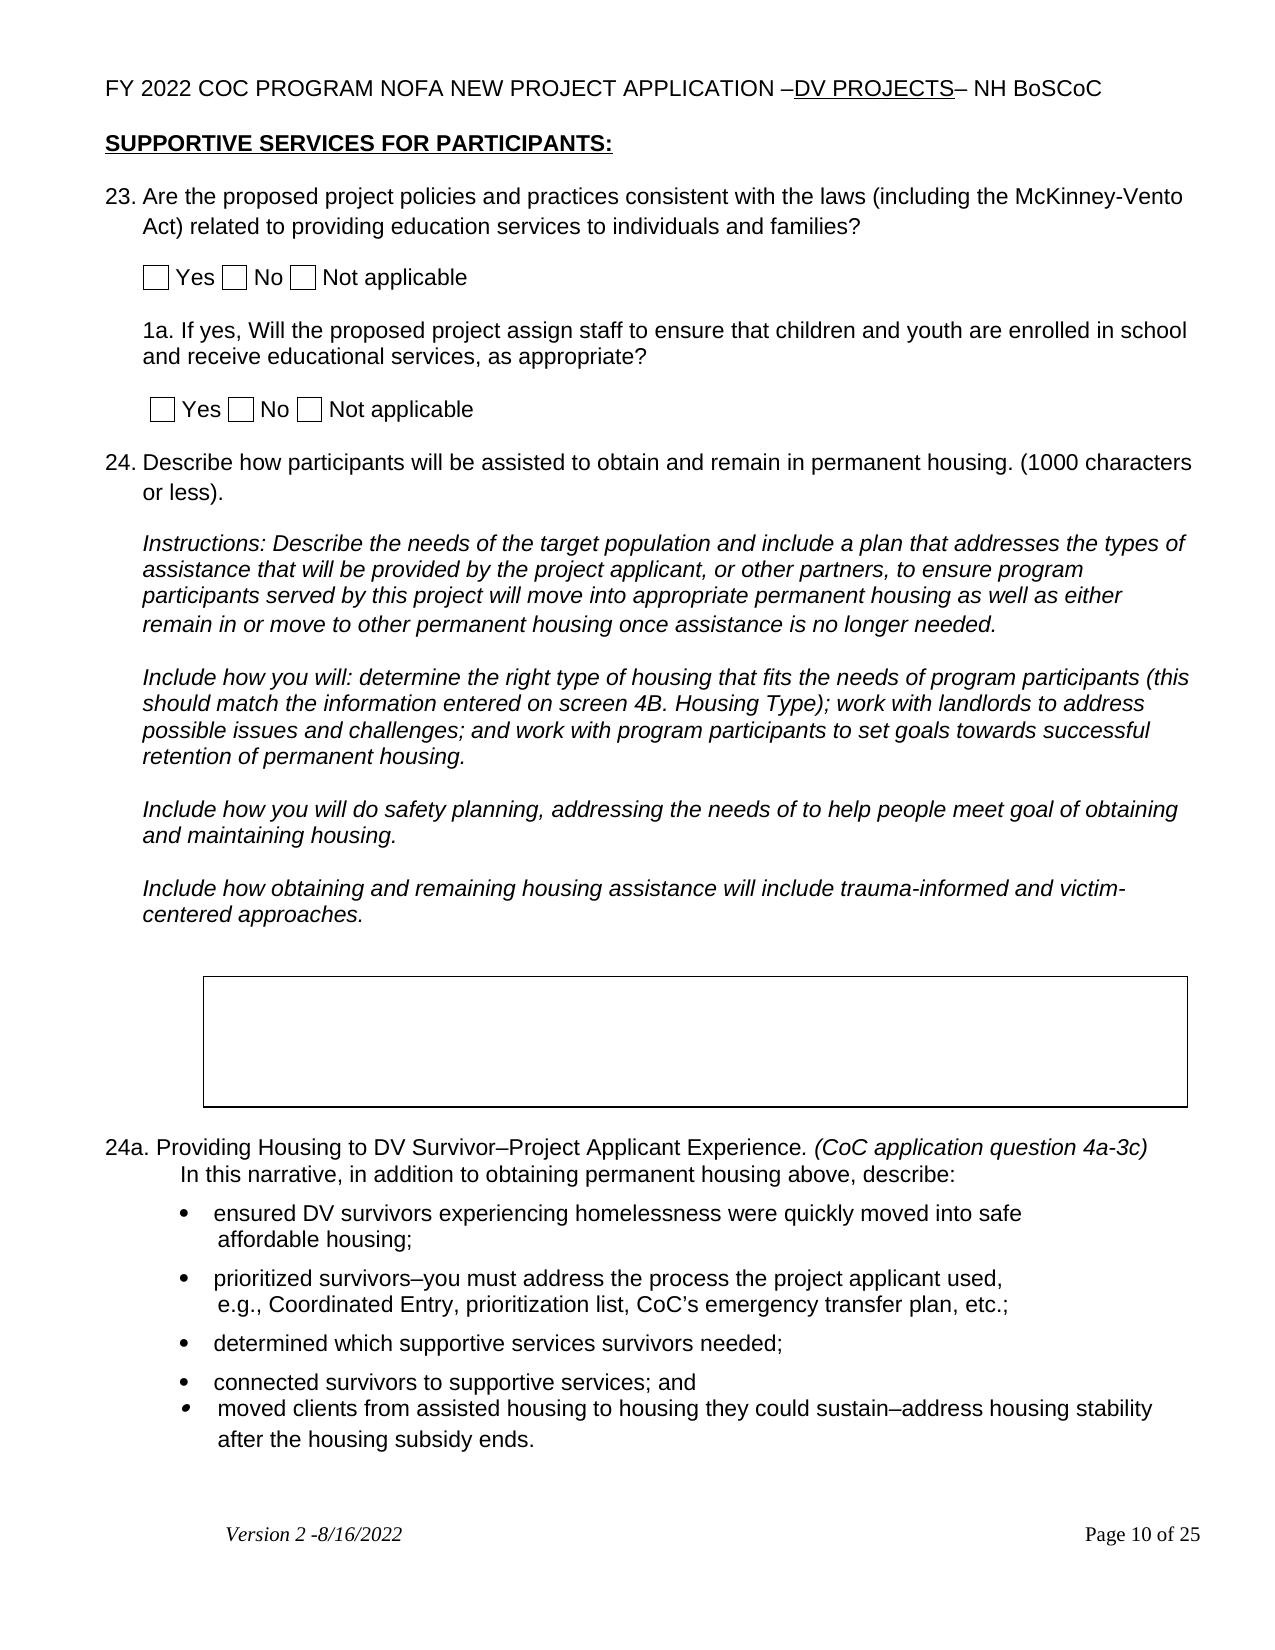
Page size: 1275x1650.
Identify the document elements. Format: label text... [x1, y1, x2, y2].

text Include how obtaining and remaining housing assistance will include trauma-informed and victim-centered approaches. [142, 875, 1200, 927]
list determined which supportive services survivors needed; [180, 1330, 1200, 1356]
list Are the proposed project policies and practices consistent with the laws (including the McKinney-Vento Act) related to providing education services to individuals and families? [105, 183, 1200, 239]
text 24a. Providing Housing to DV Survivor–Project Applicant Experience. (CoC application question 4a-3c) [105, 1134, 1200, 1161]
list prioritized survivors–you must address the process the project applicant used, e.g., Coordinated Entry, prioritization list, CoC’s emergency transfer plan, etc.; [180, 1265, 1015, 1317]
text SUPPORTIVE SERVICES FOR PARTICIPANTS: [105, 130, 1200, 156]
text In this narrative, in addition to obtaining permanent housing above, describe: [180, 1161, 1200, 1187]
text Yes No Not applicable [142, 396, 1200, 422]
text Instructions: Describe the needs of the target population and include a plan that addresses the types of assistance that will be provided by the project applicant, or other partners, to ensure program participants served by this project will move into appropriate permanent housing as well as either remain in or move to other permanent housing once assistance is no longer needed. [142, 530, 1200, 638]
text Yes No Not applicable [67, 264, 1200, 290]
text Include how you will: determine the right type of housing that fits the needs of program participants (this should match the information entered on screen 4B. Housing Type); work with landlords to address possible issues and challenges; and work with program participants to set goals towards successful retention of permanent housing. [142, 664, 1200, 769]
text Include how you will do safety planning, addressing the needs of to help people meet goal of obtaining and maintaining housing. [142, 796, 1200, 848]
list moved clients from assisted housing to housing they could sustain–address housing stability after the housing subsidy ends. [180, 1395, 1200, 1452]
list Describe how participants will be assisted to obtain and remain in permanent housing. (1000 characters or less). [105, 448, 1200, 505]
list ensured DV survivors experiencing homelessness were quickly moved into safe affordable housing; [180, 1200, 1098, 1252]
list connected survivors to supportive services; and [180, 1369, 1200, 1395]
text 1a. If yes, Will the proposed project assign staff to ensure that children and youth are enrolled in school and receive educational services, as appropriate? [142, 317, 1200, 369]
